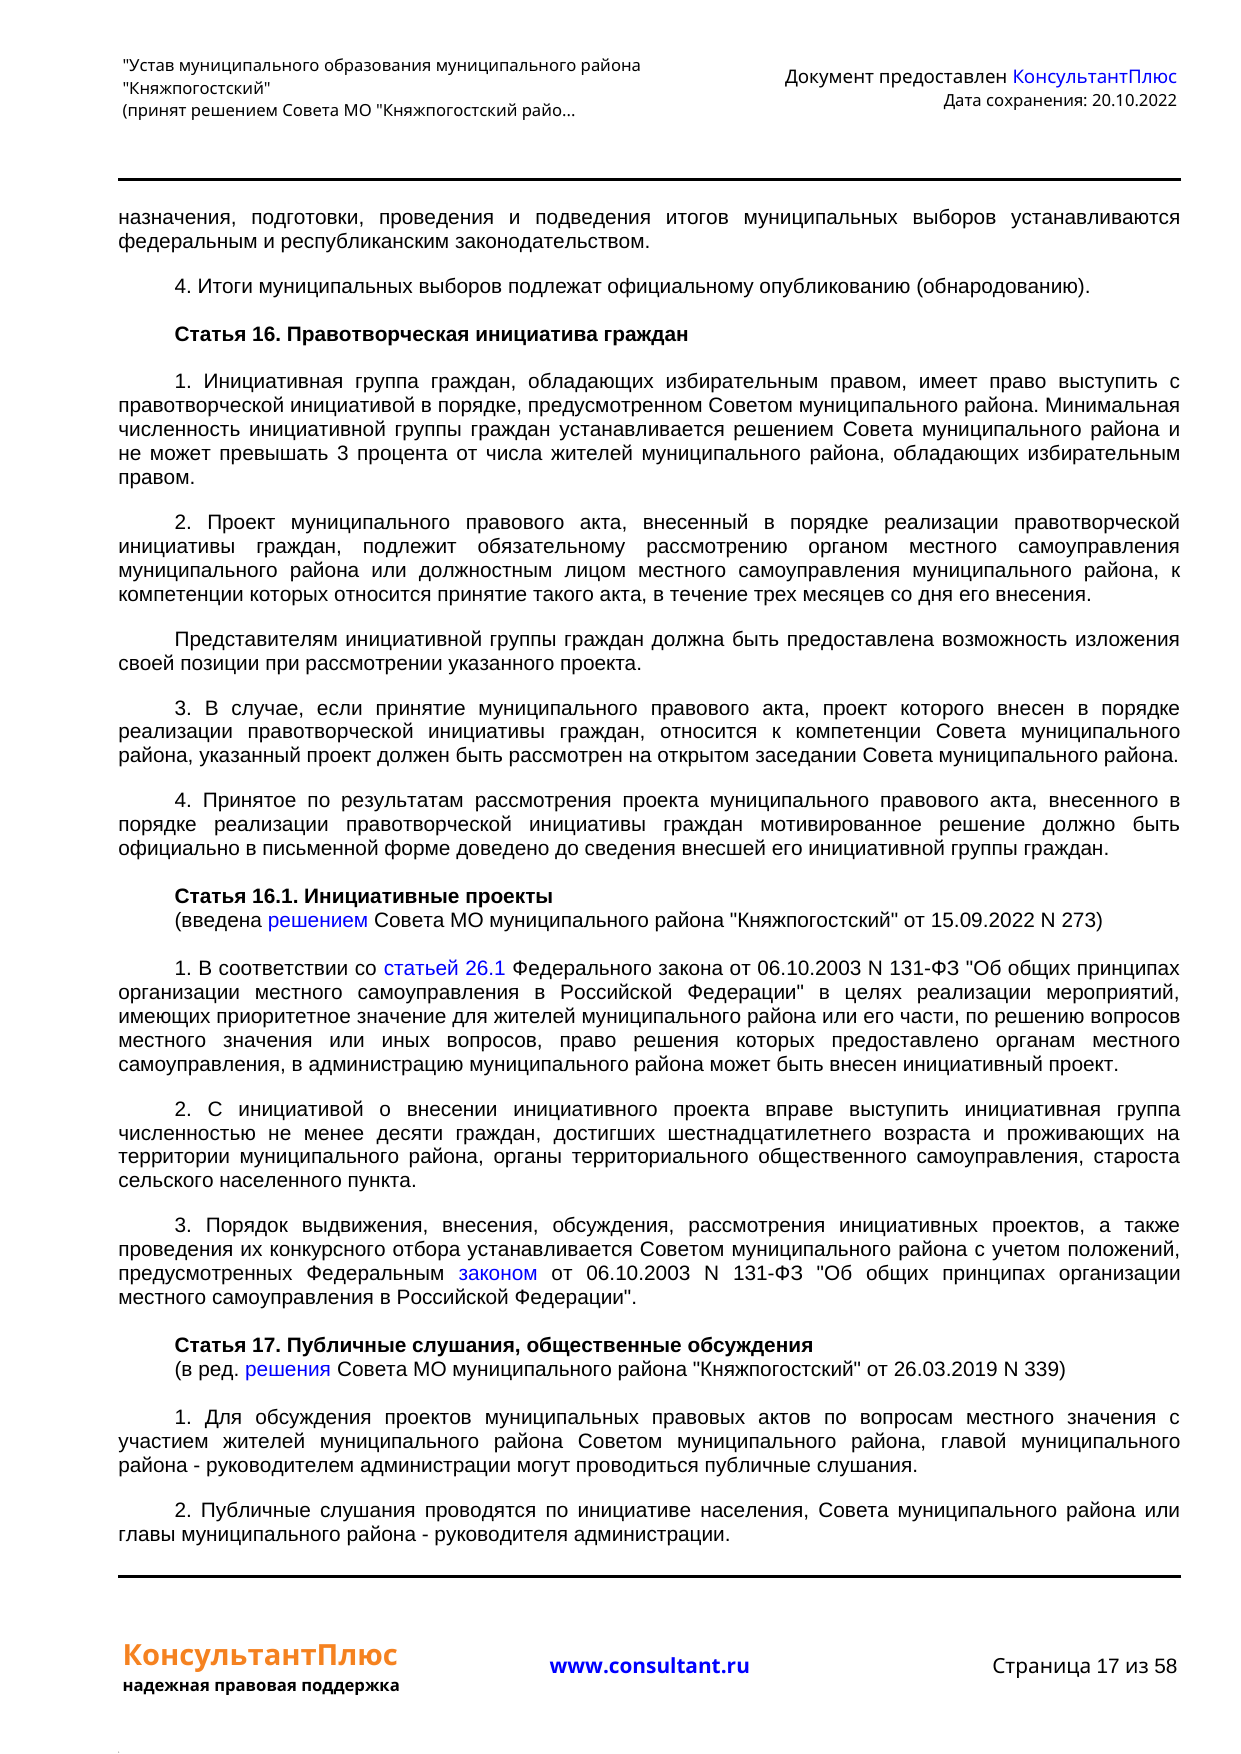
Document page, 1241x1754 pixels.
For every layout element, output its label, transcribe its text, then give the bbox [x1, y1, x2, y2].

title Статья 17. Публичные слушания, общественные обсуждения [118, 1333, 1181, 1357]
text 2. Проект муниципального правового акта, внесенный в порядке реализации правотворческой инициативы граждан, подлежит обязательному рассмотрению органом местного самоуправления муниципального района или должностным лицом местного самоуправления муниципального района, к компетенции которых относится принятие такого акта, в течение трех месяцев со дня его внесения. [118, 510, 1181, 606]
text 1. В соответствии со статьей 26.1 Федерального закона от 06.10.2003 N 131-ФЗ "Об общих принципах организации местного самоуправления в Российской Федерации" в целях реализации мероприятий, имеющих приоритетное значение для жителей муниципального района или его части, по решению вопросов местного значения или иных вопросов, право решения которых предоставлено органам местного самоуправления, в администрацию муниципального района может быть внесен инициативный проект. [118, 956, 1181, 1076]
text 4. Итоги муниципальных выборов подлежат официальному опубликованию (обнародованию). [118, 273, 1181, 297]
text (в ред. решения Совета МО муниципального района "Княжпогостский" от 26.03.2019 N 339) [118, 1357, 1181, 1381]
text 3. Порядок выдвижения, внесения, обсуждения, рассмотрения инициативных проектов, а также проведения их конкурсного отбора устанавливается Советом муниципального района с учетом положений, предусмотренных Федеральным законом от 06.10.2003 N 131-ФЗ "Об общих принципах организации местного самоуправления в Российской Федерации". [118, 1213, 1181, 1309]
title Статья 16. Правотворческая инициатива граждан [118, 321, 1181, 345]
text 2. С инициативой о внесении инициативного проекта вправе выступить инициативная группа численностью не менее десяти граждан, достигших шестнадцатилетнего возраста и проживающих на территории муниципального района, органы территориального общественного самоуправления, староста сельского населенного пункта. [118, 1096, 1181, 1192]
text 4. Принятое по результатам рассмотрения проекта муниципального правового акта, внесенного в порядке реализации правотворческой инициативы граждан мотивированное решение должно быть официально в письменной форме доведено до сведения внесшей его инициативной группы граждан. [118, 788, 1181, 860]
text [118, 205, 1181, 253]
text Представителям инициативной группы граждан должна быть предоставлена возможность изложения своей позиции при рассмотрении указанного проекта. [118, 627, 1181, 674]
text 3. В случае, если принятие муниципального правового акта, проект которого внесен в порядке реализации правотворческой инициативы граждан, относится к компетенции Совета муниципального района, указанный проект должен быть рассмотрен на открытом заседании Совета муниципального района. [118, 695, 1181, 767]
text (введена решением Совета МО муниципального района "Княжпогостский" от 15.09.2022 N 273) [118, 908, 1181, 932]
title Статья 16.1. Инициативные проекты [118, 884, 1181, 908]
text 2. Публичные слушания проводятся по инициативе населения, Совета муниципального района или главы муниципального района - руководителя администрации. [118, 1497, 1181, 1545]
text 1. Для обсуждения проектов муниципальных правовых актов по вопросам местного значения с участием жителей муниципального района Советом муниципального района, главой муниципального района - руководителем администрации могут проводиться публичные слушания. [118, 1405, 1181, 1477]
text 1. Инициативная группа граждан, обладающих избирательным правом, имеет право выступить с правотворческой инициативой в порядке, предусмотренном Советом муниципального района. Минимальная численность инициативной группы граждан устанавливается решением Совета муниципального района и не может превышать 3 процента от числа жителей муниципального района, обладающих избирательным правом. [118, 369, 1181, 489]
